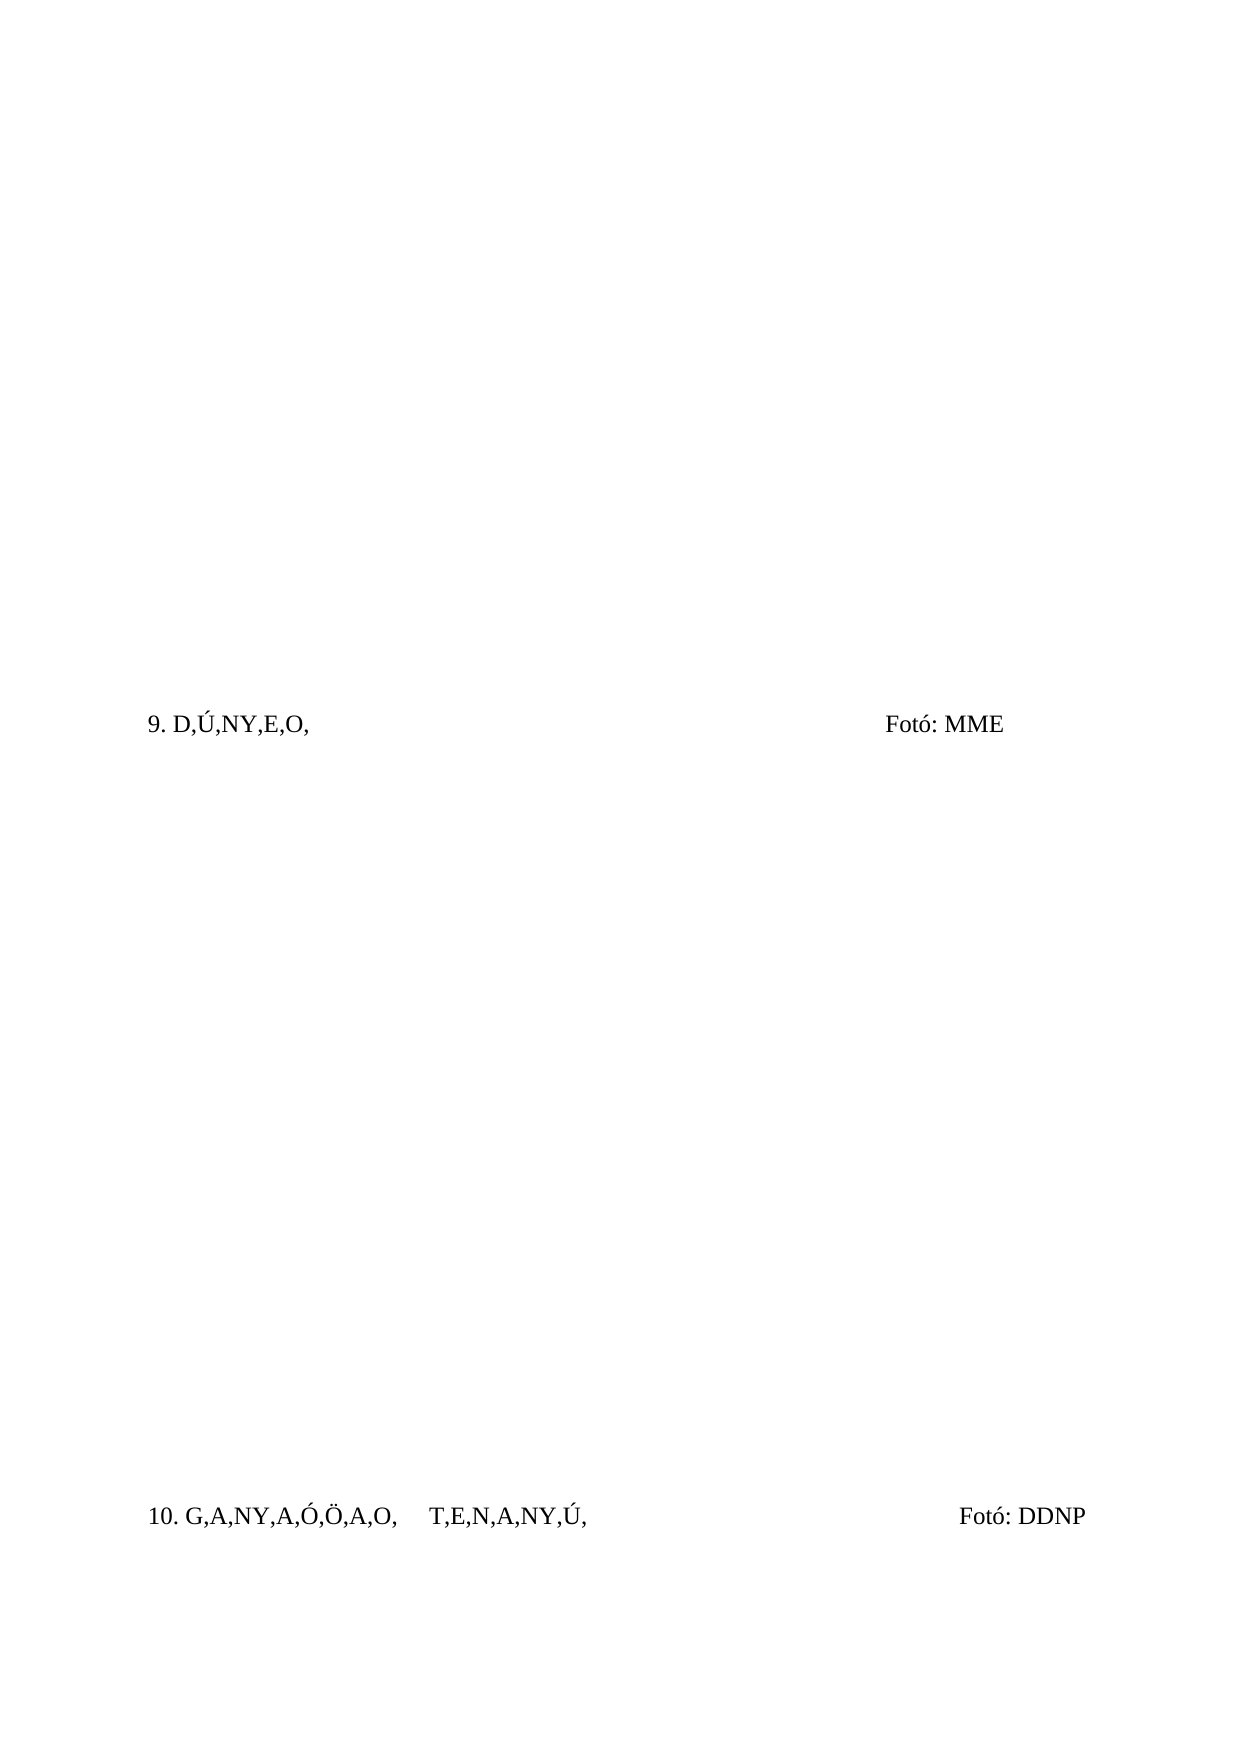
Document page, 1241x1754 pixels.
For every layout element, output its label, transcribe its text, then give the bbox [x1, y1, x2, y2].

text 9. D,Ú,NY,E,O, Fotó: MME [148, 709, 1093, 738]
text 10. G,A,NY,A,Ó,Ö,A,O, T,E,N,A,NY,Ú, Fotó: DDNP [148, 795, 1093, 1530]
